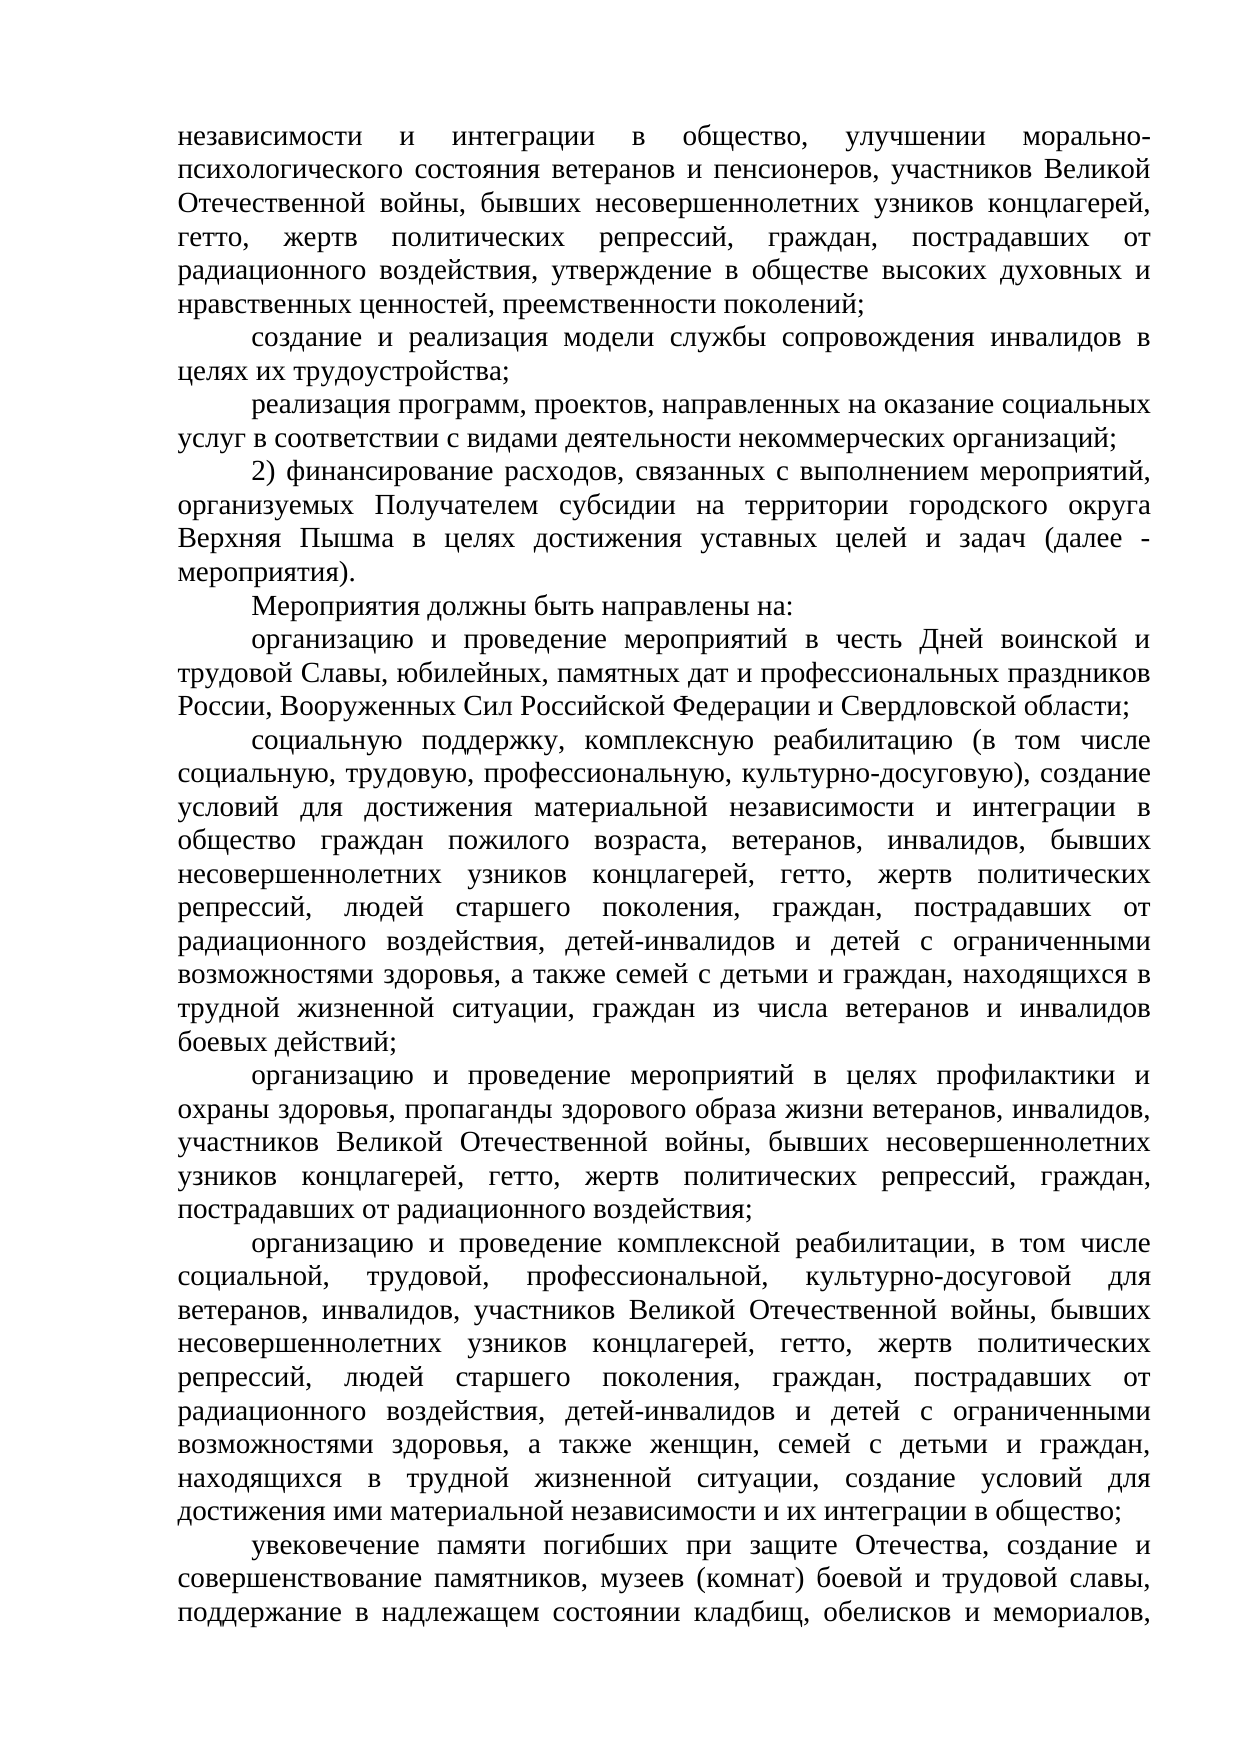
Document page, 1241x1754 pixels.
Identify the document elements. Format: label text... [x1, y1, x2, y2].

text реализация программ, проектов, направленных на оказание социальных услуг в соответствии с видами деятельности некоммерческих организаций; [177, 386, 1152, 453]
text социальную поддержку, комплексную реабилитацию (в том числе социальную, трудовую, профессиональную, культурно-досуговую), создание условий для достижения материальной независимости и интеграции в общество граждан пожилого возраста, ветеранов, инвалидов, бывших несовершеннолетних узников концлагерей, гетто, жертв политических репрессий, людей старшего поколения, граждан, пострадавших от радиационного воздействия, детей-инвалидов и детей с ограниченными возможностями здоровья, а также семей с детьми и граждан, находящихся в трудной жизненной ситуации, граждан из числа ветеранов и инвалидов боевых действий; [177, 722, 1152, 1057]
text организацию и проведение мероприятий в честь Дней воинской и трудовой Славы, юбилейных, памятных дат и профессиональных праздников России, Вооруженных Сил Российской Федерации и Свердловской области; [177, 621, 1152, 722]
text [177, 1527, 1152, 1627]
text организацию и проведение комплексной реабилитации, в том числе социальной, трудовой, профессиональной, культурно-досуговой для ветеранов, инвалидов, участников Великой Отечественной войны, бывших несовершеннолетних узников концлагерей, гетто, жертв политических репрессий, людей старшего поколения, граждан, пострадавших от радиационного воздействия, детей-инвалидов и детей с ограниченными возможностями здоровья, а также женщин, семей с детьми и граждан, находящихся в трудной жизненной ситуации, создание условий для достижения ими материальной независимости и их интеграции в общество; [177, 1225, 1152, 1527]
text 2) финансирование расходов, связанных с выполнением мероприятий, организуемых Получателем субсидии на территории городского округа Верхняя Пышма в целях достижения уставных целей и задач (далее - мероприятия). [177, 453, 1152, 588]
text создание и реализация модели службы сопровождения инвалидов в целях их трудоустройства; [177, 319, 1152, 386]
text организацию и проведение мероприятий в целях профилактики и охраны здоровья, пропаганды здорового образа жизни ветеранов, инвалидов, участников Великой Отечественной войны, бывших несовершеннолетних узников концлагерей, гетто, жертв политических репрессий, граждан, пострадавших от радиационного воздействия; [177, 1057, 1152, 1225]
text Мероприятия должны быть направлены на: [177, 588, 1152, 621]
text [177, 118, 1152, 319]
